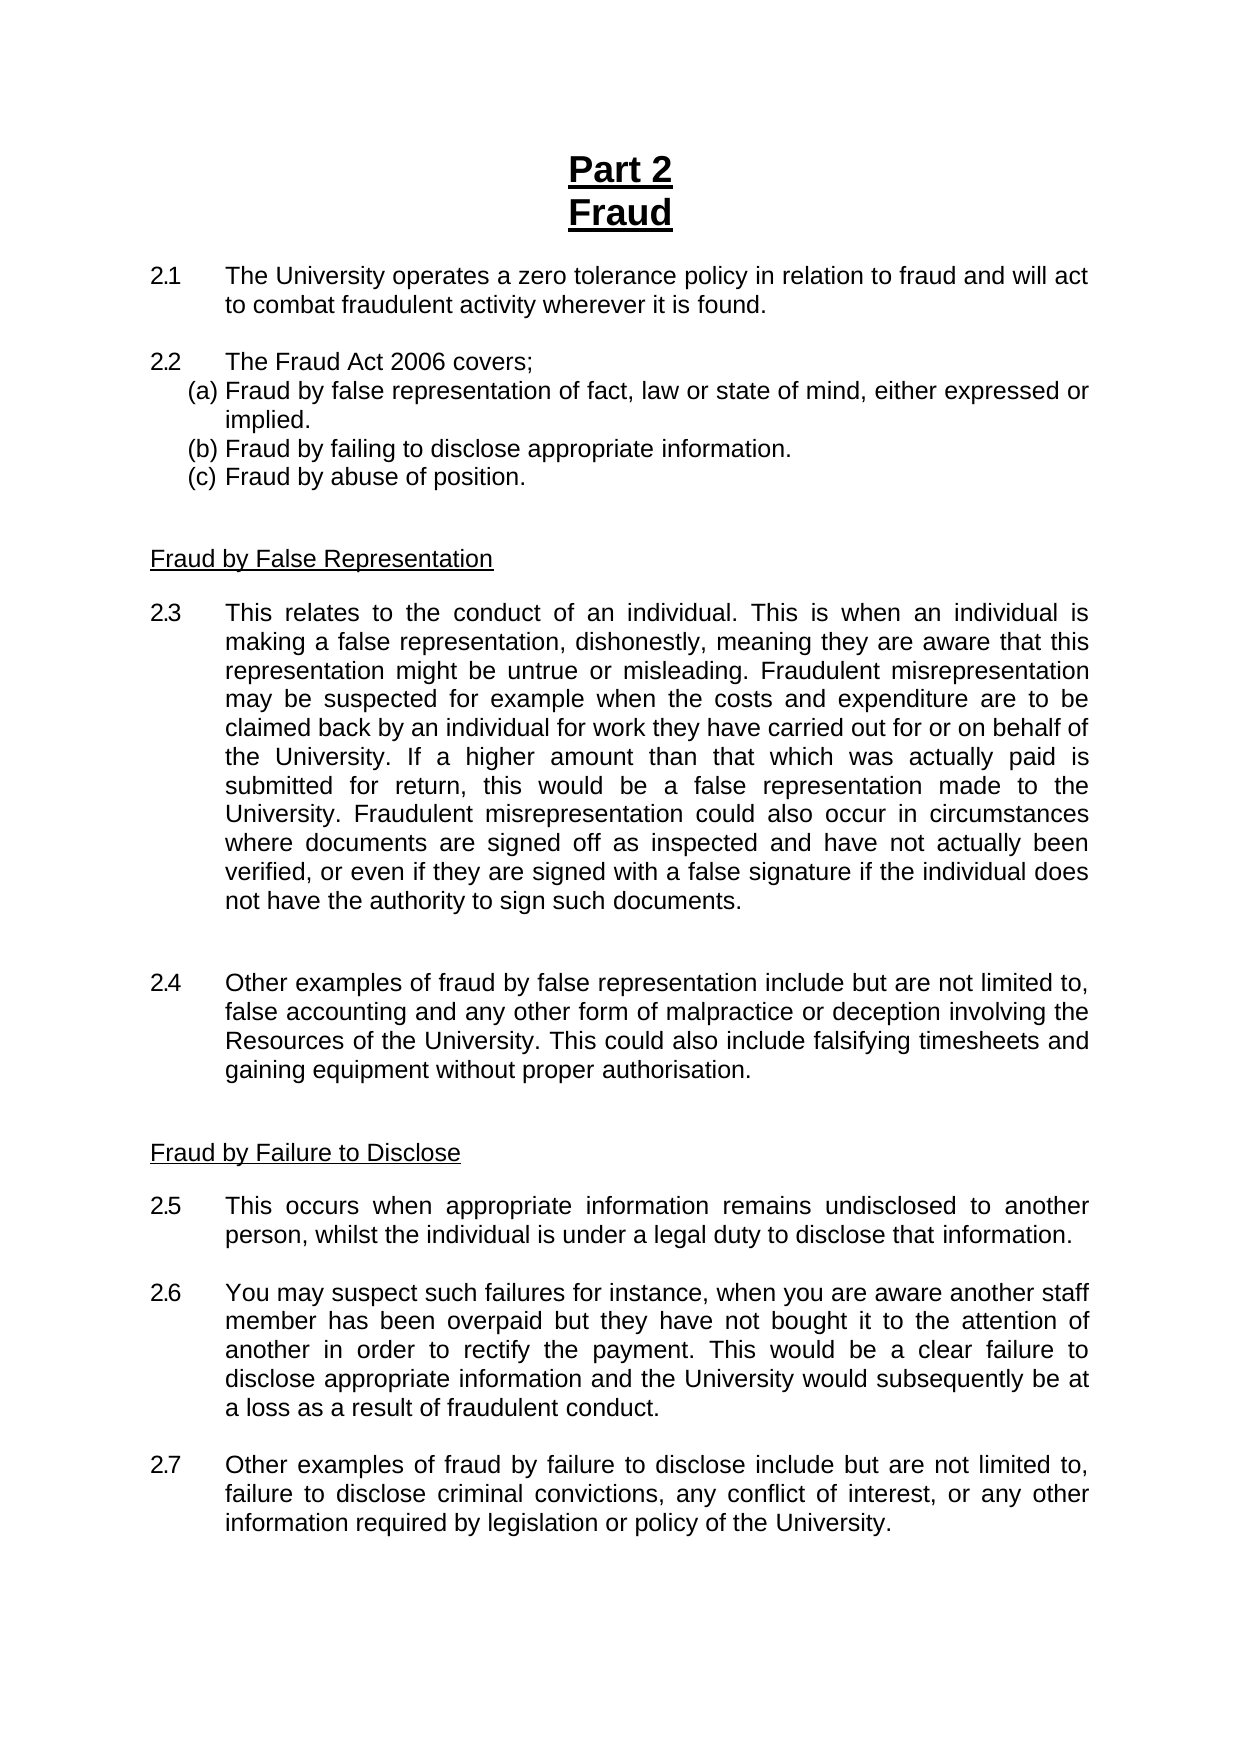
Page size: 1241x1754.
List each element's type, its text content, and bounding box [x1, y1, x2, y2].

list This occurs when appropriate information remains undisclosed to another person, whilst the individual is under a legal duty to disclose that information. [150, 1191, 1091, 1249]
list Other examples of fraud by failure to disclose include but are not limited to, failure to disclose criminal convictions, any conflict of interest, or any other information required by legislation or policy of the University. [150, 1450, 1091, 1536]
list Fraud by false representation of fact, law or state of mind, either expressed or implied. [187, 376, 1091, 434]
list This relates to the conduct of an individual. This is when an individual is making a false representation, dishonestly, meaning they are aware that this representation might be untrue or misleading. Fraudulent misrepresentation may be suspected for example when the costs and expenditure are to be claimed back by an individual for work they have carried out for or on behalf of the University. If a higher amount than that which was actually paid is submitted for return, this would be a false representation made to the University. Fraudulent misrepresentation could also occur in circumstances where documents are signed off as inspected and have not actually been verified, or even if they are signed with a false signature if the individual does not have the authority to sign such documents. [150, 598, 1091, 914]
text Fraud by Failure to Disclose [150, 1138, 1113, 1166]
list Fraud by abuse of position. [187, 462, 1113, 491]
subtitle Part 2 Fraud [568, 189, 672, 228]
list The University operates a zero tolerance policy in relation to fraud and will act to combat fraudulent activity wherever it is found. [150, 261, 1090, 319]
list The Fraud Act 2006 covers; [150, 347, 1113, 376]
list Fraud by failing to disclose appropriate information. [187, 434, 1113, 462]
subtitle Part 2 Fraud [568, 147, 672, 185]
list Other examples of fraud by false representation include but are not limited to, false accounting and any other form of malpractice or deception involving the Resources of the University. This could also include falsifying timesheets and gaining equipment without proper authorisation. [150, 968, 1091, 1083]
list You may suspect such failures for instance, when you are aware another staff member has been overpaid but they have not bought it to the attention of another in order to rectify the payment. This would be a clear failure to disclose appropriate information and the University would subsequently be at a loss as a result of fraudulent conduct. [150, 1277, 1091, 1421]
text Fraud by False Representation [150, 544, 1113, 573]
